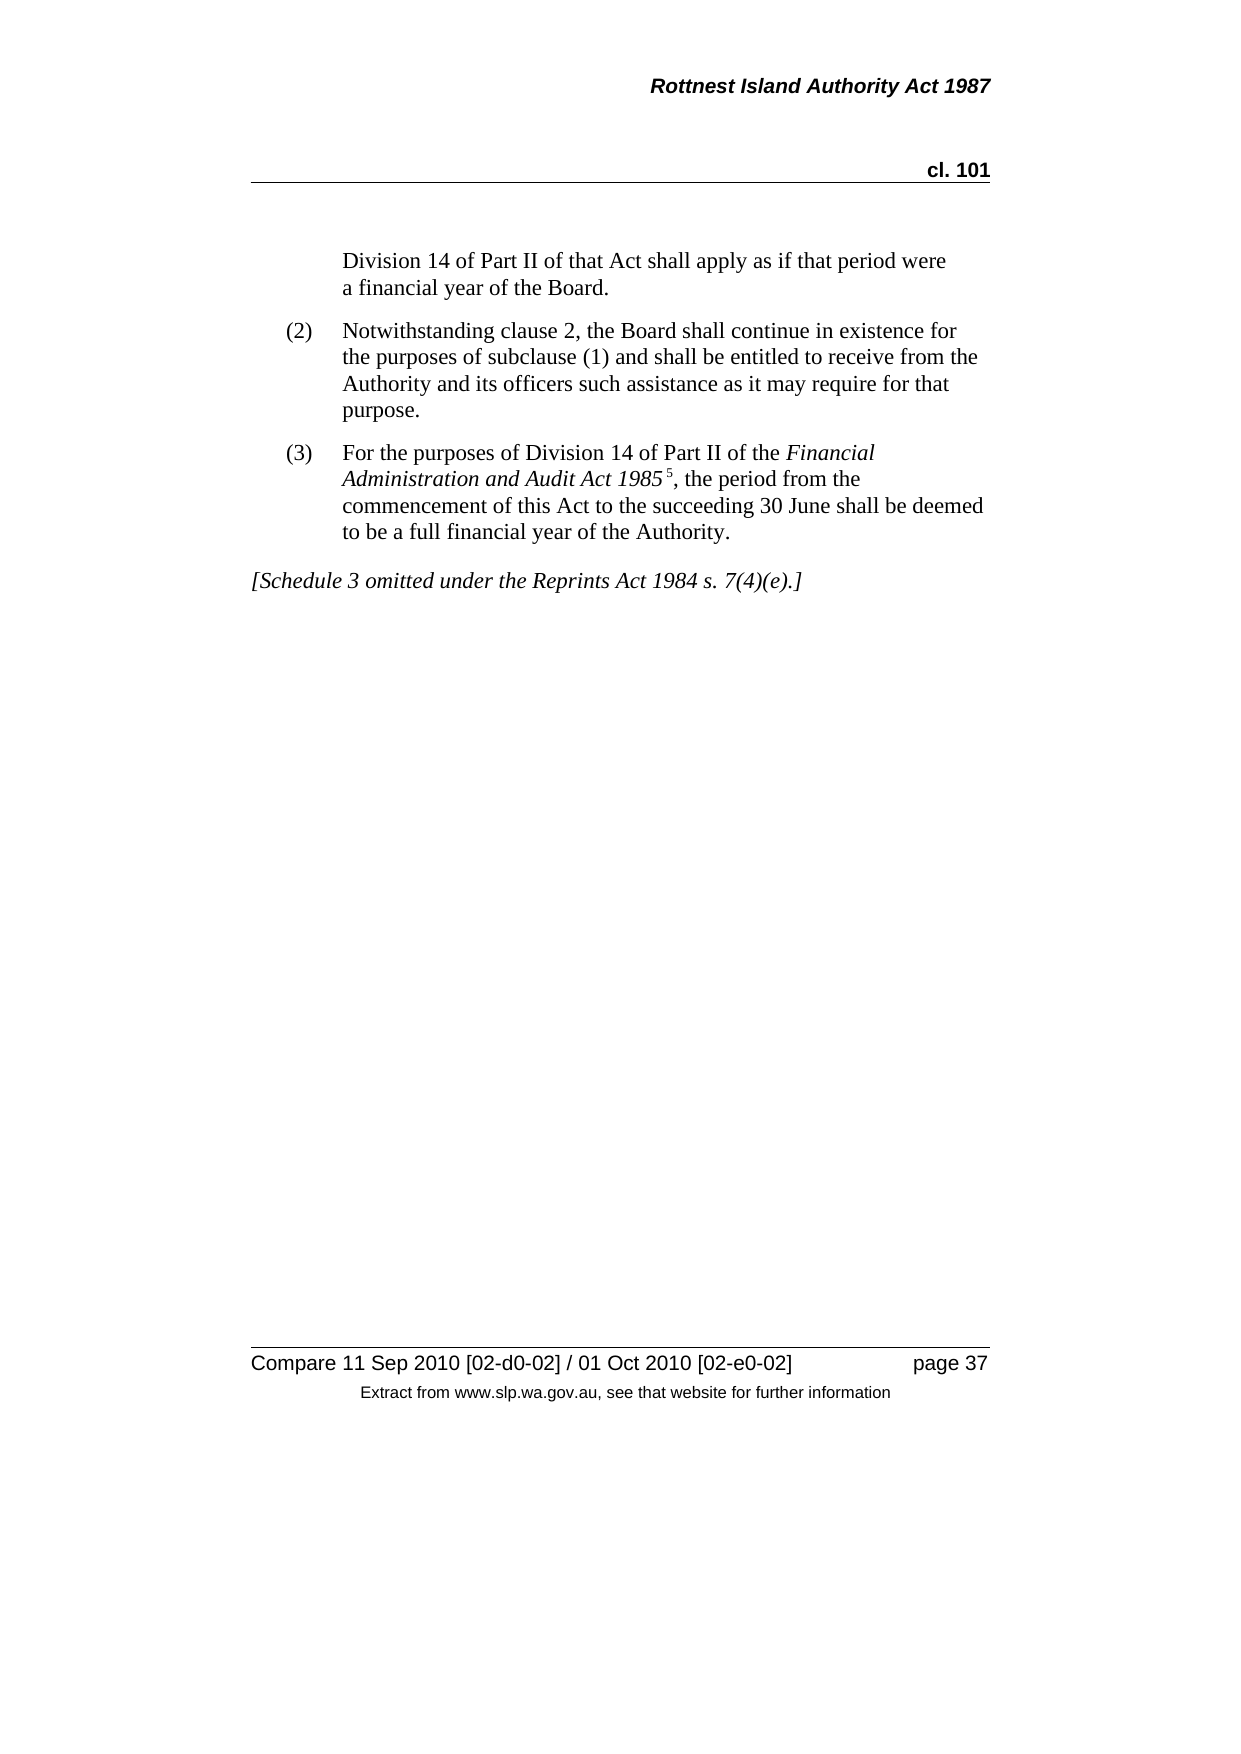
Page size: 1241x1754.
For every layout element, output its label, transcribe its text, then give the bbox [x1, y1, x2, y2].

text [251, 247, 990, 300]
text (3) For the purposes of Division 14 of Part II of the Financial Administration and Audit Act 1985 5, the period from the commencement of this Act to the succeeding 30 June shall be deemed to be a full financial year of the Authority. [251, 439, 990, 544]
text (2) Notwithstanding clause 2, the Board shall continue in existence for the purposes of subclause (1) and shall be entitled to receive from the Authority and its officers such assistance as it may require for that purpose. [251, 317, 990, 422]
text [Schedule 3 omitted under the Reprints Act 1984 s. 7(4)(e).] [251, 567, 990, 594]
